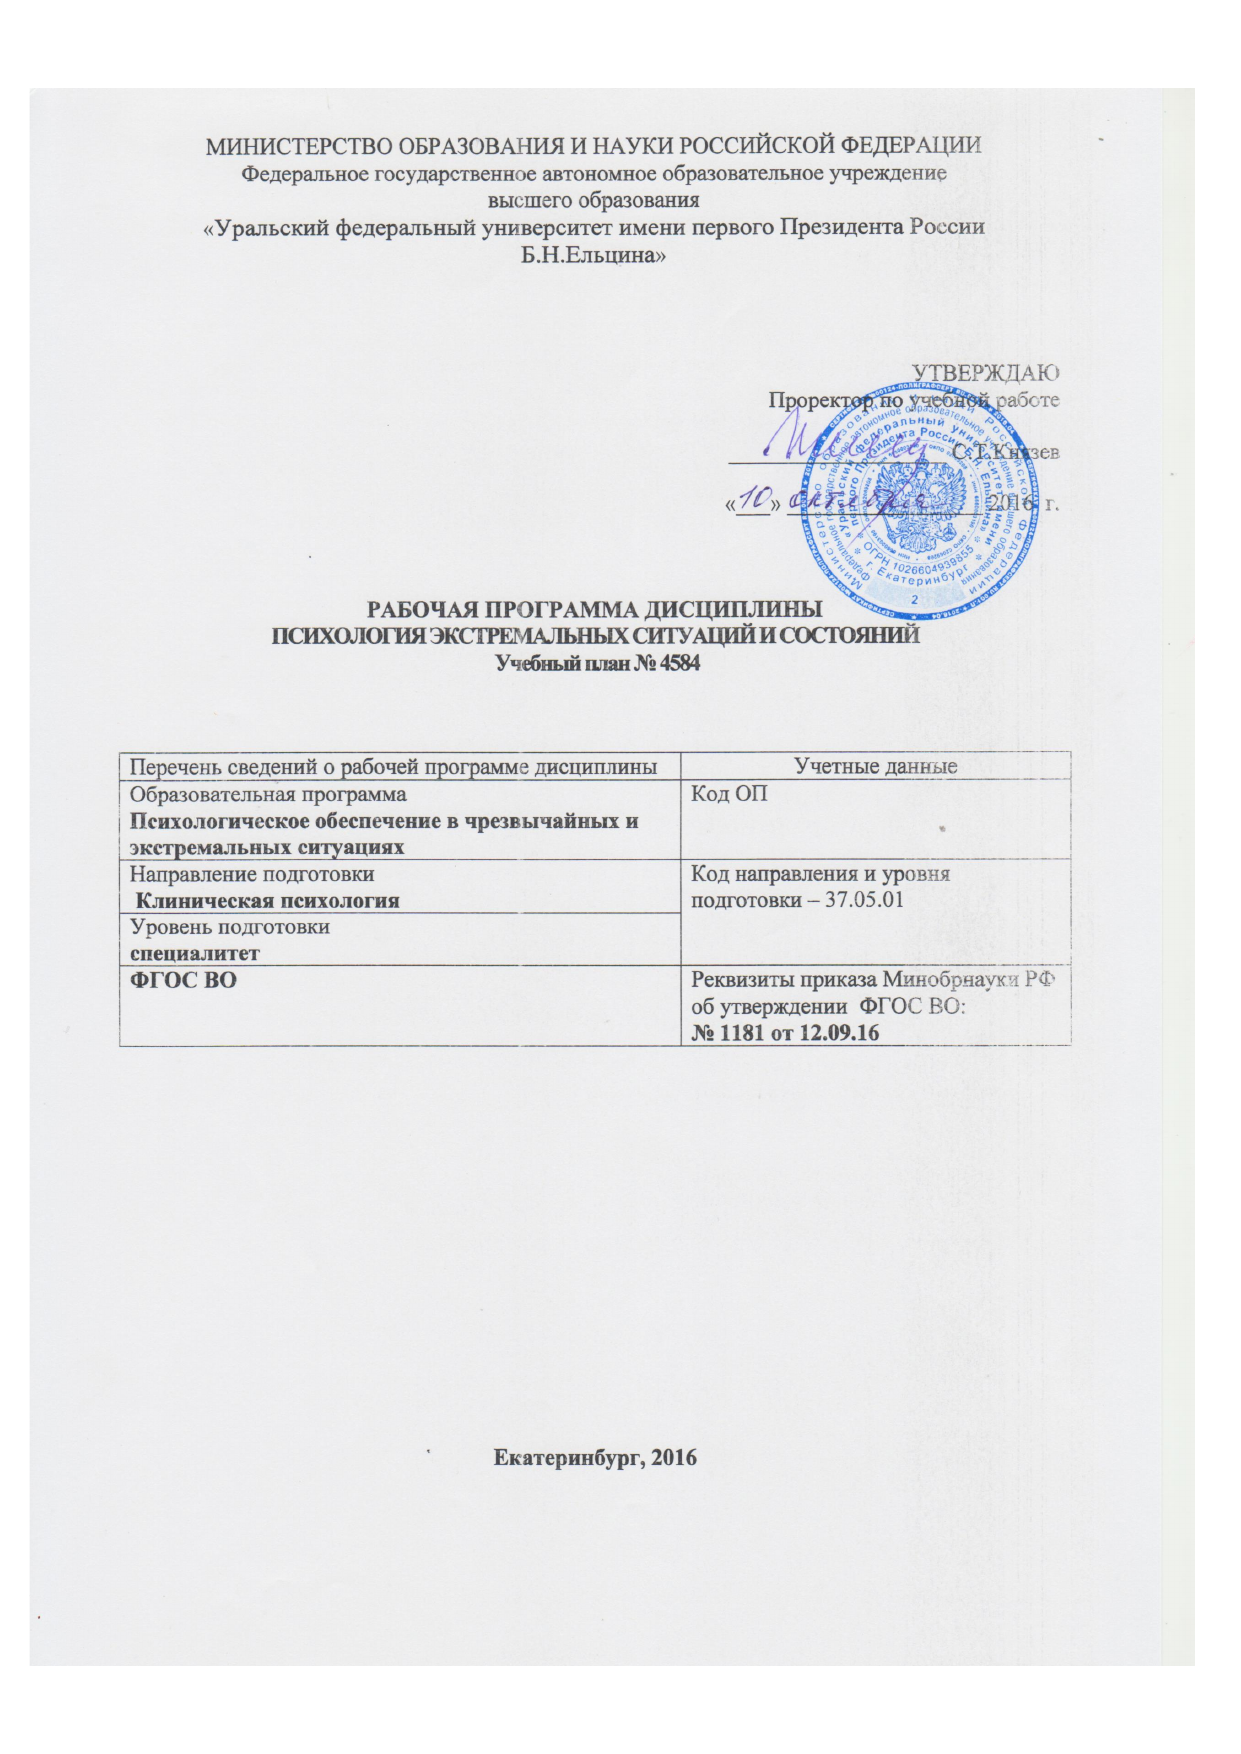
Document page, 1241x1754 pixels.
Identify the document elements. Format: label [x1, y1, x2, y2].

picture [29, 88, 1195, 1666]
